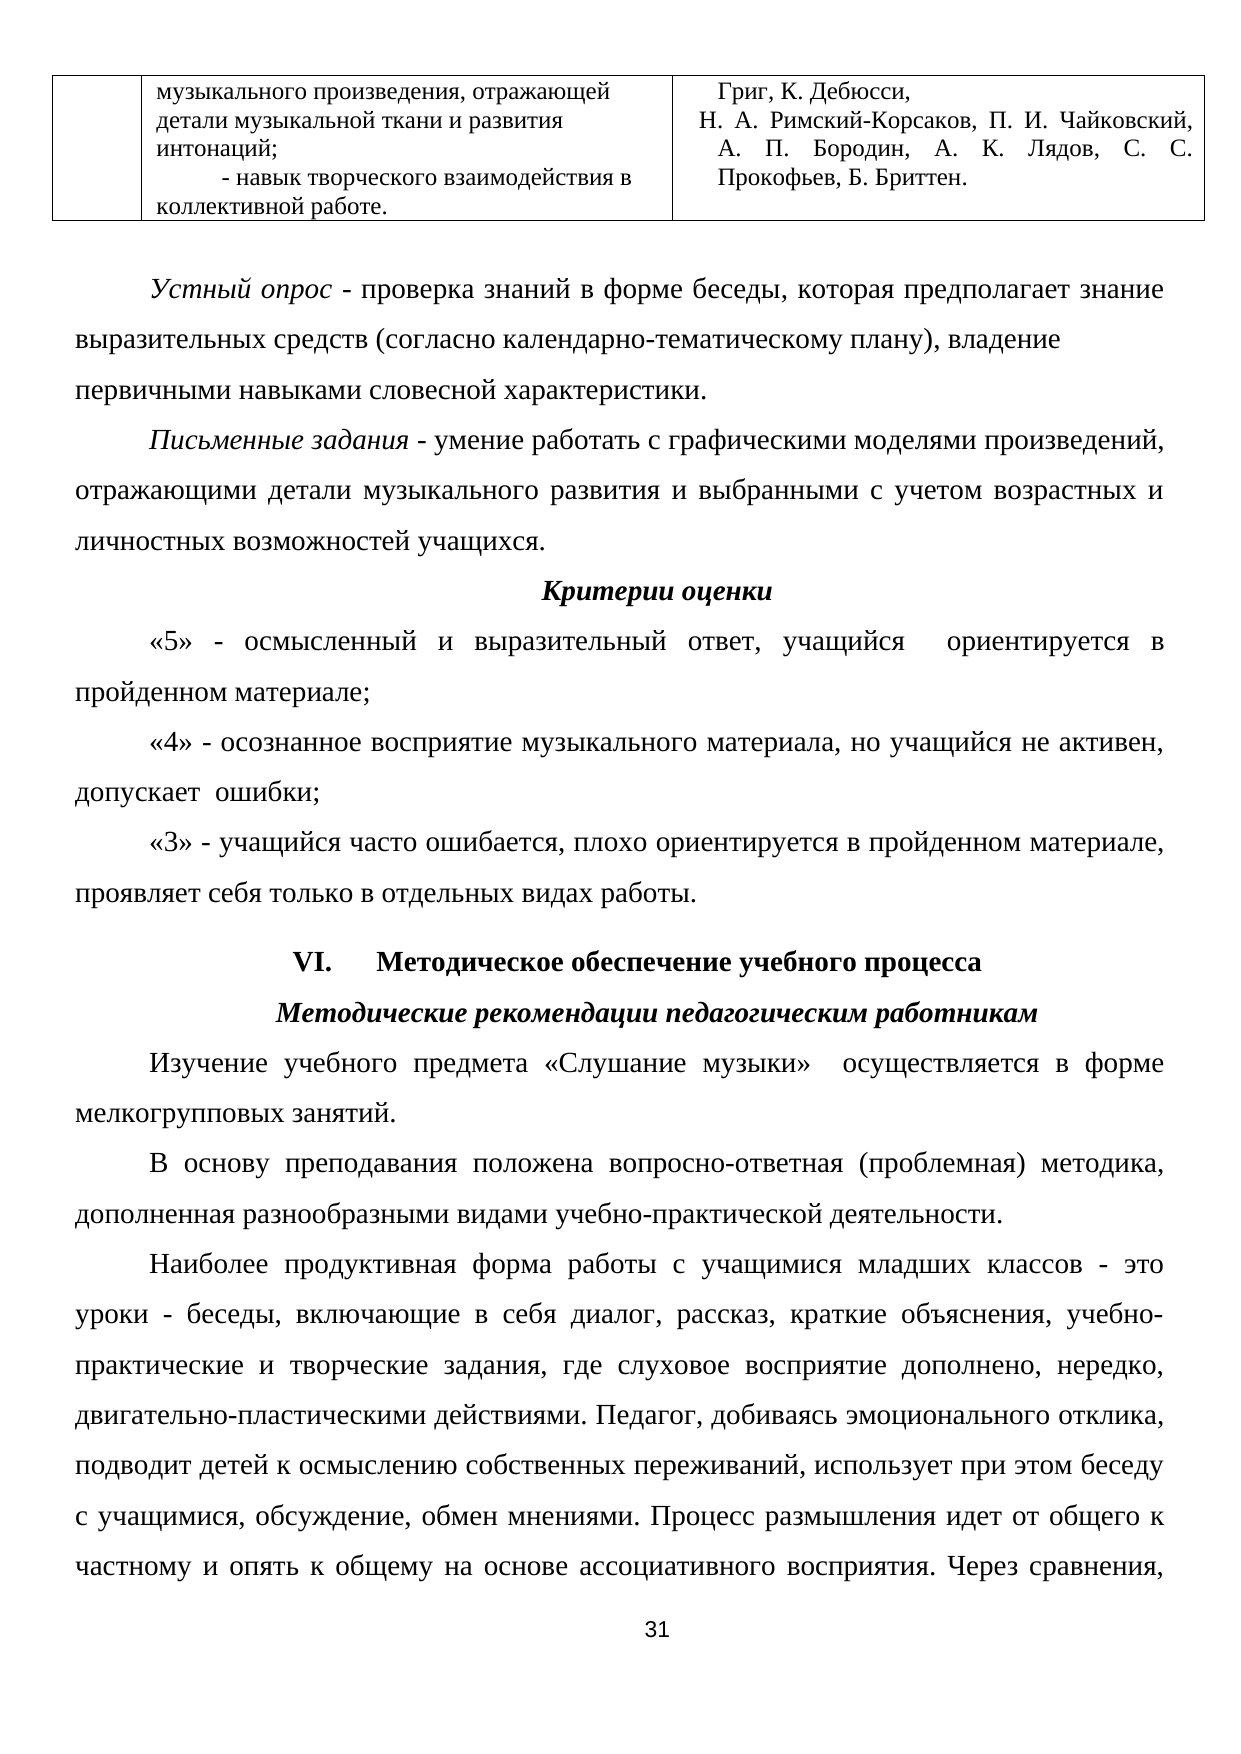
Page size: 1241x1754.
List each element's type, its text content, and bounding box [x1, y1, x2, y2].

text Устный опрос - проверка знаний в форме беседы, которая предполагает знание выразительных средств (согласно календарно-тематическому плану), владение [75, 271, 1165, 355]
list Методическое обеспечение учебного процесса [75, 944, 1165, 978]
list Методические рекомендации педагогическим работникам [149, 995, 1165, 1028]
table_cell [142, 76, 672, 220]
list «5» - осмысленный и выразительный ответ, учащийся ориентируется в пройденном материале; [75, 623, 1165, 707]
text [75, 1246, 1165, 1582]
list «4» - осознанное восприятие музыкального материала, но учащийся не активен, допускает ошибки; [75, 724, 1165, 808]
text Изучение учебного предмета «Слушание музыки» осуществляется в форме мелкогрупповых занятий. [75, 1045, 1165, 1129]
table_cell 3 [53, 76, 141, 220]
text первичными навыками словесной характеристики. [75, 372, 1165, 405]
text В основу преподавания положена вопросно-ответная (проблемная) методика, дополненная разнообразными видами учебно-практической деятельности. [75, 1146, 1165, 1229]
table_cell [673, 76, 1204, 220]
text Письменные задания - умение работать с графическими моделями произведений, отражающими детали музыкального развития и выбранными с учетом возрастных и личностных возможностей учащихся. [75, 422, 1165, 556]
list «3» - учащийся часто ошибается, плохо ориентируется в пройденном материале, проявляет себя только в отдельных видах работы. [75, 824, 1165, 908]
text Критерии оценки [75, 573, 1165, 607]
